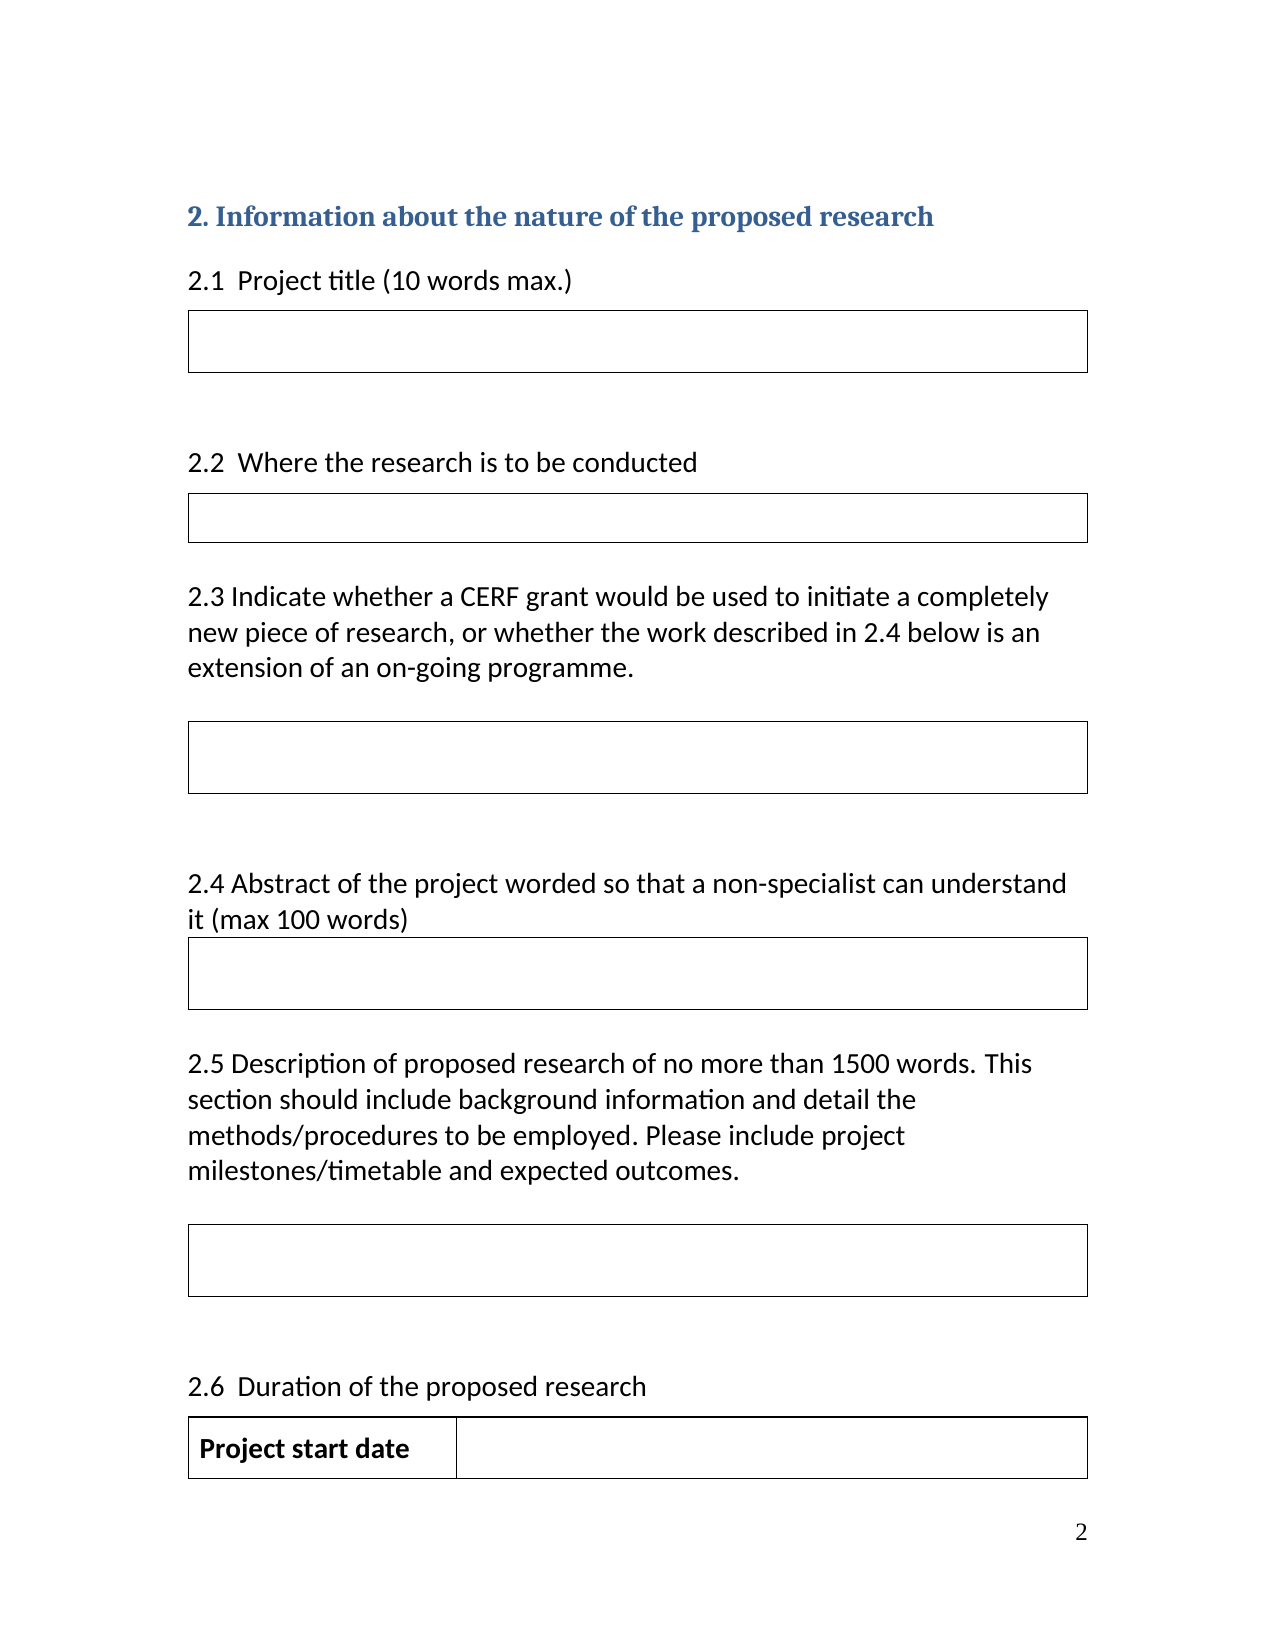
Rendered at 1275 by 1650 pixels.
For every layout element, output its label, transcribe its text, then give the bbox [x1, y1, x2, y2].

table_header [189, 494, 1087, 542]
table_header [189, 938, 1087, 1009]
table_header [189, 722, 1087, 793]
table_header [457, 1418, 1087, 1478]
text 2.1 Project title (10 words max.) [187, 262, 1087, 298]
table_header [189, 1225, 1087, 1296]
text 2.6 Duration of the proposed research [187, 1368, 1087, 1404]
subtitle 2. Information about the nature of the proposed research [187, 200, 1087, 233]
text 2.2 Where the research is to be conducted [187, 444, 1087, 480]
table_header [189, 311, 1087, 372]
text 2.3 Indicate whether a CERF grant would be used to initiate a completely new piece of research, or whether the work described in 2.4 below is an extension of an on-going programme. [187, 578, 1087, 685]
table_header Project start date [189, 1418, 456, 1478]
text 2.4 Abstract of the project worded so that a non-specialist can understand it (max 100 words) [187, 865, 1087, 937]
text 2.5 Description of proposed research of no more than 1500 words. This section should include background information and detail the methods/procedures to be employed. Please include project milestones/timetable and expected outcomes. [187, 1046, 1087, 1188]
